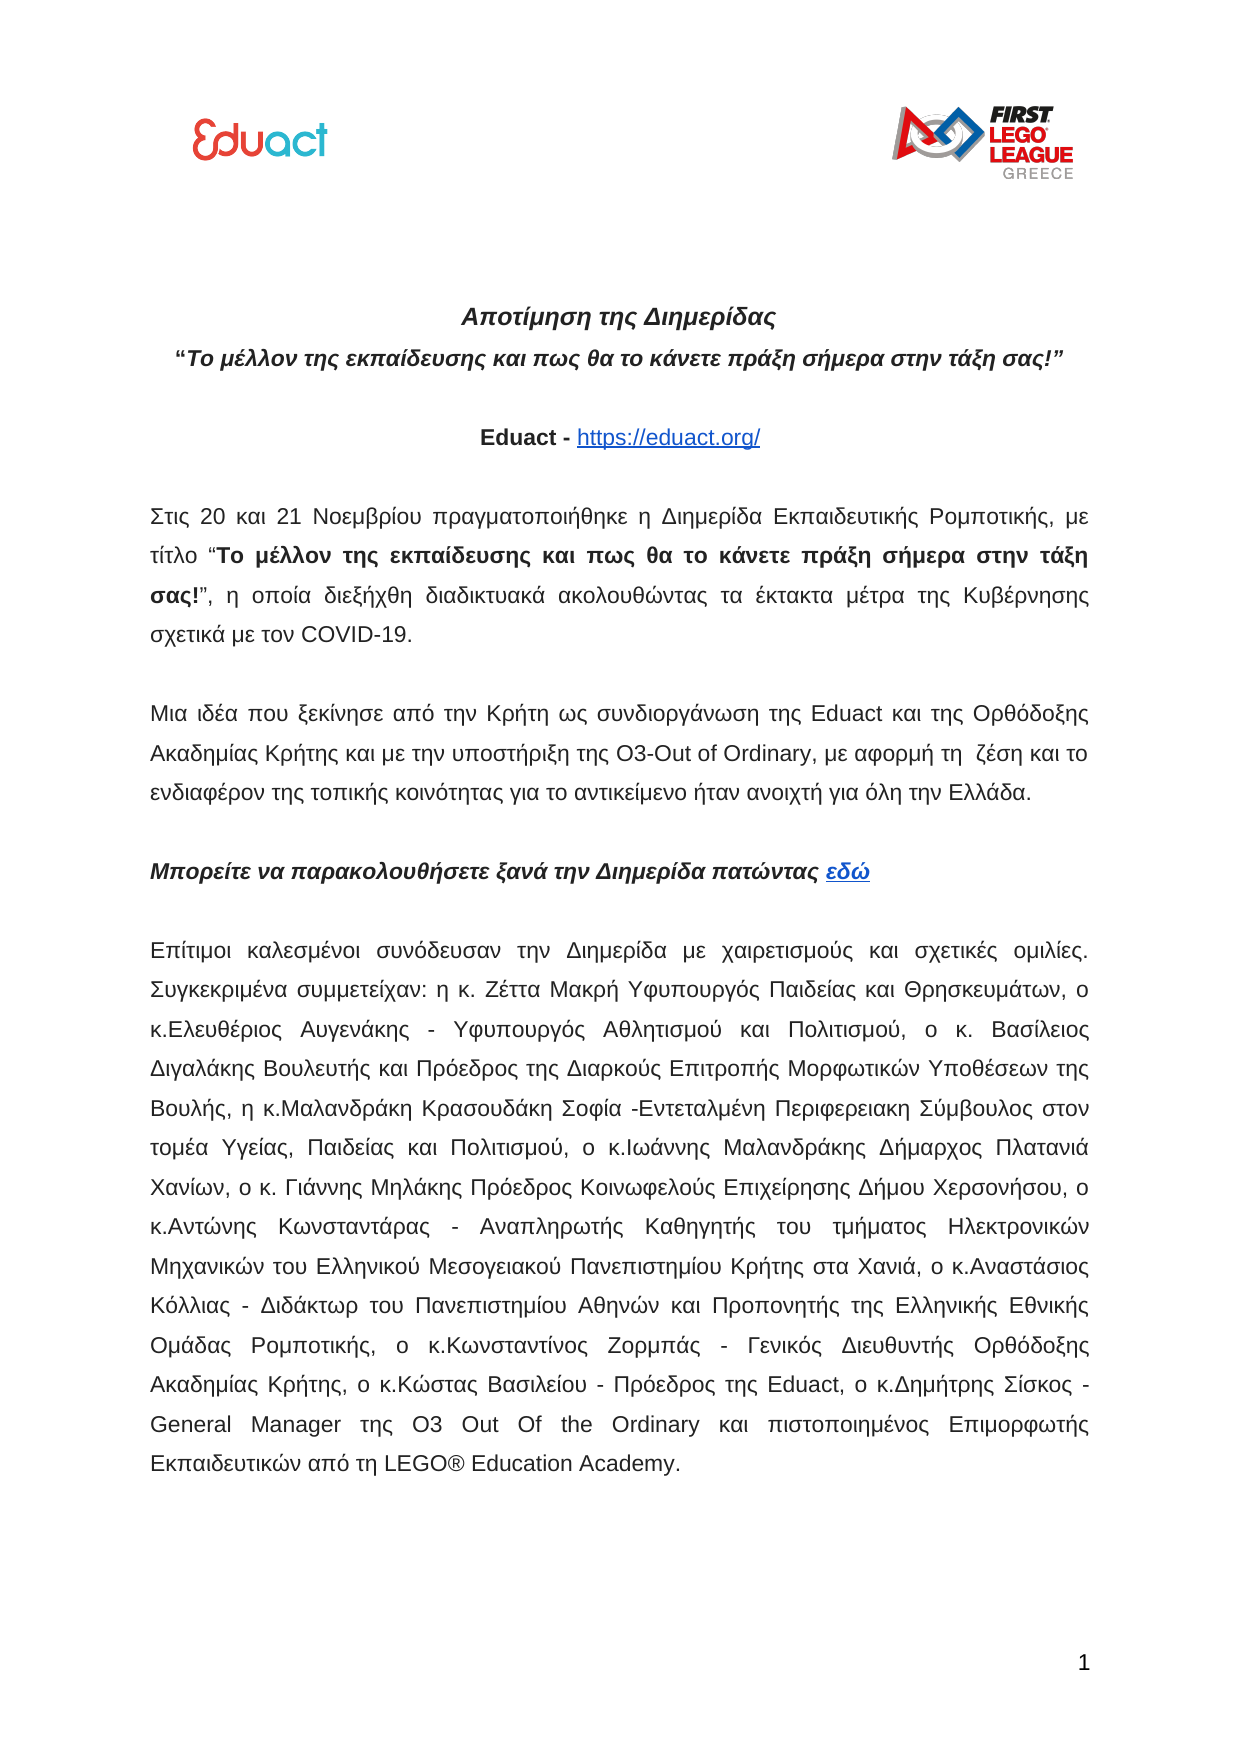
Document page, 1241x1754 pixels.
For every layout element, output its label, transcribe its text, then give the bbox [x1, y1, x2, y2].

text Μπορείτε να παρακολουθήσετε ξανά την Διημερίδα πατώντας εδώ [150, 858, 1090, 884]
text Eduact - https://eduact.org/ [150, 424, 1090, 450]
picture [150, 29, 370, 249]
text Επίτιμοι καλεσμένοι συνόδευσαν την Διημερίδα με χαιρετισμούς και σχετικές ομιλίες. Συγκεκριμένα συμμετείχαν: η κ. Ζέττα Μακρή Υφυπουργός Παιδείας και Θρησκευμάτων, ο κ.Ελευθέριος Αυγενάκης - Υφυπουργός Αθλητισμού και Πολιτισμού, ο κ. Βασίλειος Διγαλάκης Βουλευτής και Πρόεδρος της Διαρκούς Επιτροπής Μορφωτικών Υποθέσεων της Βουλής, η κ.Μαλανδράκη Κρασουδάκη Σοφία -Εντεταλμένη Περιφερειακη Σύμβουλος στον τομέα Υγείας, Παιδείας και Πολιτισμού, ο κ.Ιωάννης Μαλανδράκης Δήμαρχος Πλατανιά Χανίων, ο κ. Γιάννης Μηλάκης Πρόεδρος Κοινωφελούς Επιχείρησης Δήμου Χερσονήσου, ο κ.Αντώνης Κωνσταντάρας - Αναπληρωτής Καθηγητής του τμήματος Ηλεκτρονικών Μηχανικών του Ελληνικού Μεσογειακού Πανεπιστημίου Κρήτης στα Χανιά, ο κ.Αναστάσιος Κόλλιας - Διδάκτωρ του Πανεπιστημίου Αθηνών και Προπονητής της Ελληνικής Εθνικής Ομάδας Ρομποτικής, o κ.Κωνσταντίνος Ζορμπάς - Γενικός Διευθυντής Ορθόδοξης Ακαδημίας Κρήτης, ο κ.Κώστας Βασιλείου - Πρόεδρος της Eduact, ο κ.Δημήτρης Σίσκος - General Manager της O3 Out Of the Ordinary και πιστοποιημένος Επιμορφωτής Εκπαιδευτικών από τη LEGO® Education Academy. [150, 937, 1090, 1476]
picture [874, 88, 1091, 197]
text Μια ιδέα που ξεκίνησε από την Κρήτη ως συνδιοργάνωση της Eduact και της Ορθόδοξης Ακαδημίας Κρήτης και με την υποστήριξη της O3-Out of Ordinary, με αφορμή τη ζέση και το ενδιαφέρον της τοπικής κοινότητας για το αντικείμενο ήταν ανοιχτή για όλη την Ελλάδα. [150, 700, 1090, 805]
text Αποτίμηση της Διημερίδας [150, 302, 1090, 330]
text Στις 20 και 21 Νοεμβρίου πραγματοποιήθηκε η Διημερίδα Εκπαιδευτικής Ρομποτικής, με τίτλο “Το μέλλον της εκπαίδευσης και πως θα το κάνετε πράξη σήμερα στην τάξη σας!”, η οποία διεξήχθη διαδικτυακά ακολουθώντας τα έκτακτα μέτρα της Κυβέρνησης σχετικά με τον COVID-19. [150, 503, 1090, 647]
text “Το μέλλον της εκπαίδευσης και πως θα το κάνετε πράξη σήμερα στην τάξη σας!” [150, 345, 1090, 371]
